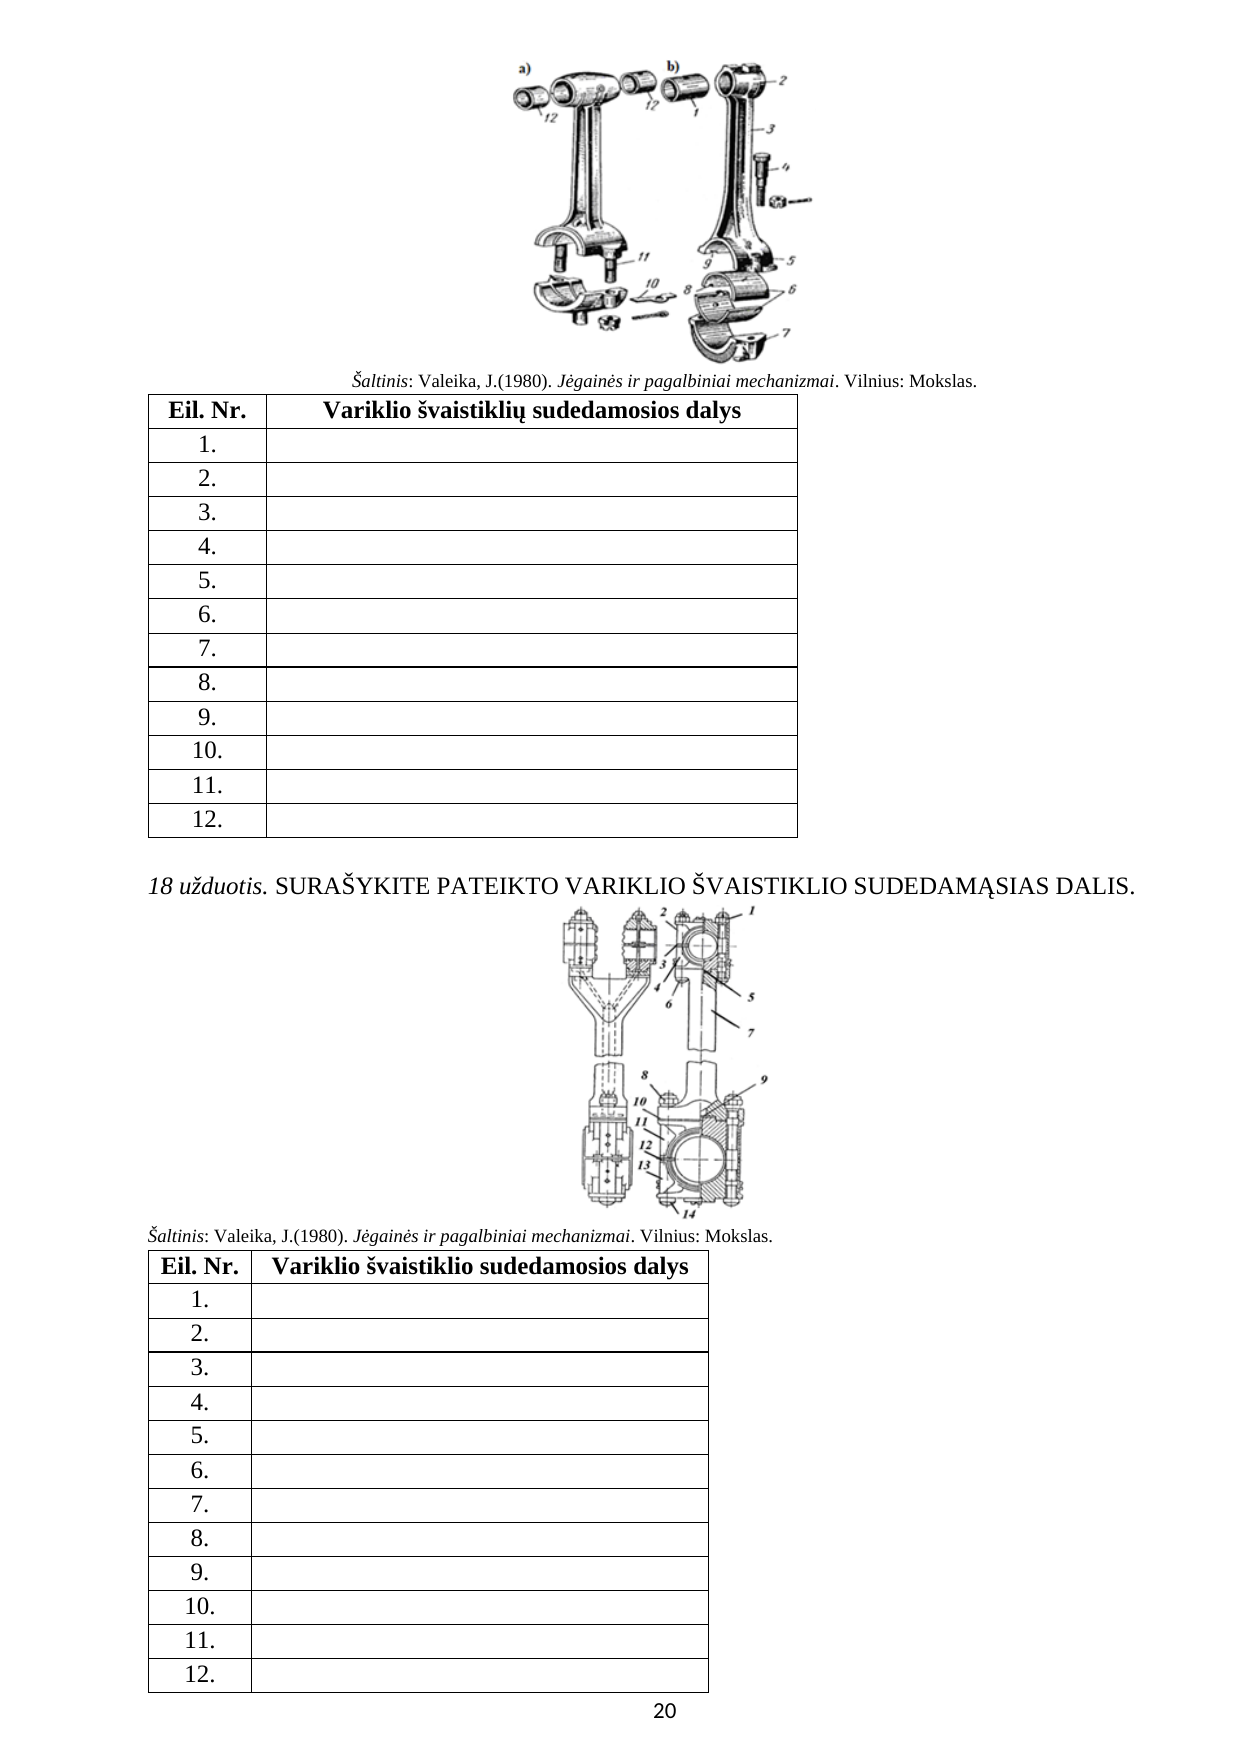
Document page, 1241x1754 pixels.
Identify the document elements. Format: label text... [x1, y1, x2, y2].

table_cell [267, 531, 797, 564]
table_cell 9. [149, 702, 266, 734]
table_header Eil. Nr. [149, 395, 266, 428]
table_cell [252, 1284, 708, 1317]
table_cell 8. [149, 1523, 251, 1556]
table_cell [267, 634, 797, 666]
table_cell 4. [149, 1387, 251, 1419]
table_cell 11. [149, 770, 266, 803]
table_cell [267, 804, 797, 837]
table_cell 2. [149, 463, 266, 496]
table_cell 10. [149, 1591, 251, 1624]
table_cell [267, 736, 797, 769]
table_cell 1. [149, 1284, 251, 1317]
table_cell [267, 702, 797, 734]
table_cell 6. [149, 599, 266, 632]
table_cell [252, 1489, 708, 1522]
table_cell 11. [149, 1625, 251, 1658]
table_cell [252, 1421, 708, 1454]
table_cell [252, 1625, 708, 1658]
table_cell 8. [149, 668, 266, 701]
table_cell [252, 1557, 708, 1590]
table_cell 12. [149, 1659, 251, 1692]
text Šaltinis: Valeika, J.(1980). Jėgainės ir pagalbiniai mechanizmai. Vilnius: Mokslas. [148, 1225, 1181, 1246]
table_cell [267, 497, 797, 530]
picture [512, 59, 817, 366]
table_header Variklio švaistiklių sudedamosios dalys [267, 395, 797, 428]
table_cell 6. [149, 1455, 251, 1488]
table_cell [267, 463, 797, 496]
table_cell [252, 1659, 708, 1692]
table_cell [252, 1455, 708, 1488]
picture [558, 903, 771, 1221]
table_cell 5. [149, 1421, 251, 1454]
table_cell [267, 429, 797, 462]
text 18 užduotis. SURAŠYKITE PATEIKTO VARIKLIO ŠVAISTIKLIO SUDEDAMĄSIAS DALIS. [148, 871, 1181, 899]
table_cell [267, 565, 797, 598]
list Šaltinis: Valeika, J.(1980). Jėgainės ir pagalbiniai mechanizmai. Vilnius: Mokslas. [148, 369, 1181, 391]
table_cell 3. [149, 1353, 251, 1386]
table_cell [267, 668, 797, 701]
table_header Eil. Nr. [149, 1251, 251, 1283]
table_header Variklio švaistiklio sudedamosios dalys [252, 1251, 708, 1283]
table_cell 12. [149, 804, 266, 837]
table_cell [252, 1523, 708, 1556]
table_cell [252, 1353, 708, 1386]
table_cell [252, 1387, 708, 1419]
table_cell 1. [149, 429, 266, 462]
table_cell 3. [149, 497, 266, 530]
table_cell 7. [149, 634, 266, 666]
table_cell [267, 599, 797, 632]
table_cell 7. [149, 1489, 251, 1522]
table_cell 4. [149, 531, 266, 564]
table_cell 2. [149, 1319, 251, 1351]
table_cell [252, 1591, 708, 1624]
table_cell 9. [149, 1557, 251, 1590]
table_cell [267, 770, 797, 803]
table_cell 5. [149, 565, 266, 598]
table_cell 10. [149, 736, 266, 769]
table_cell [252, 1319, 708, 1351]
